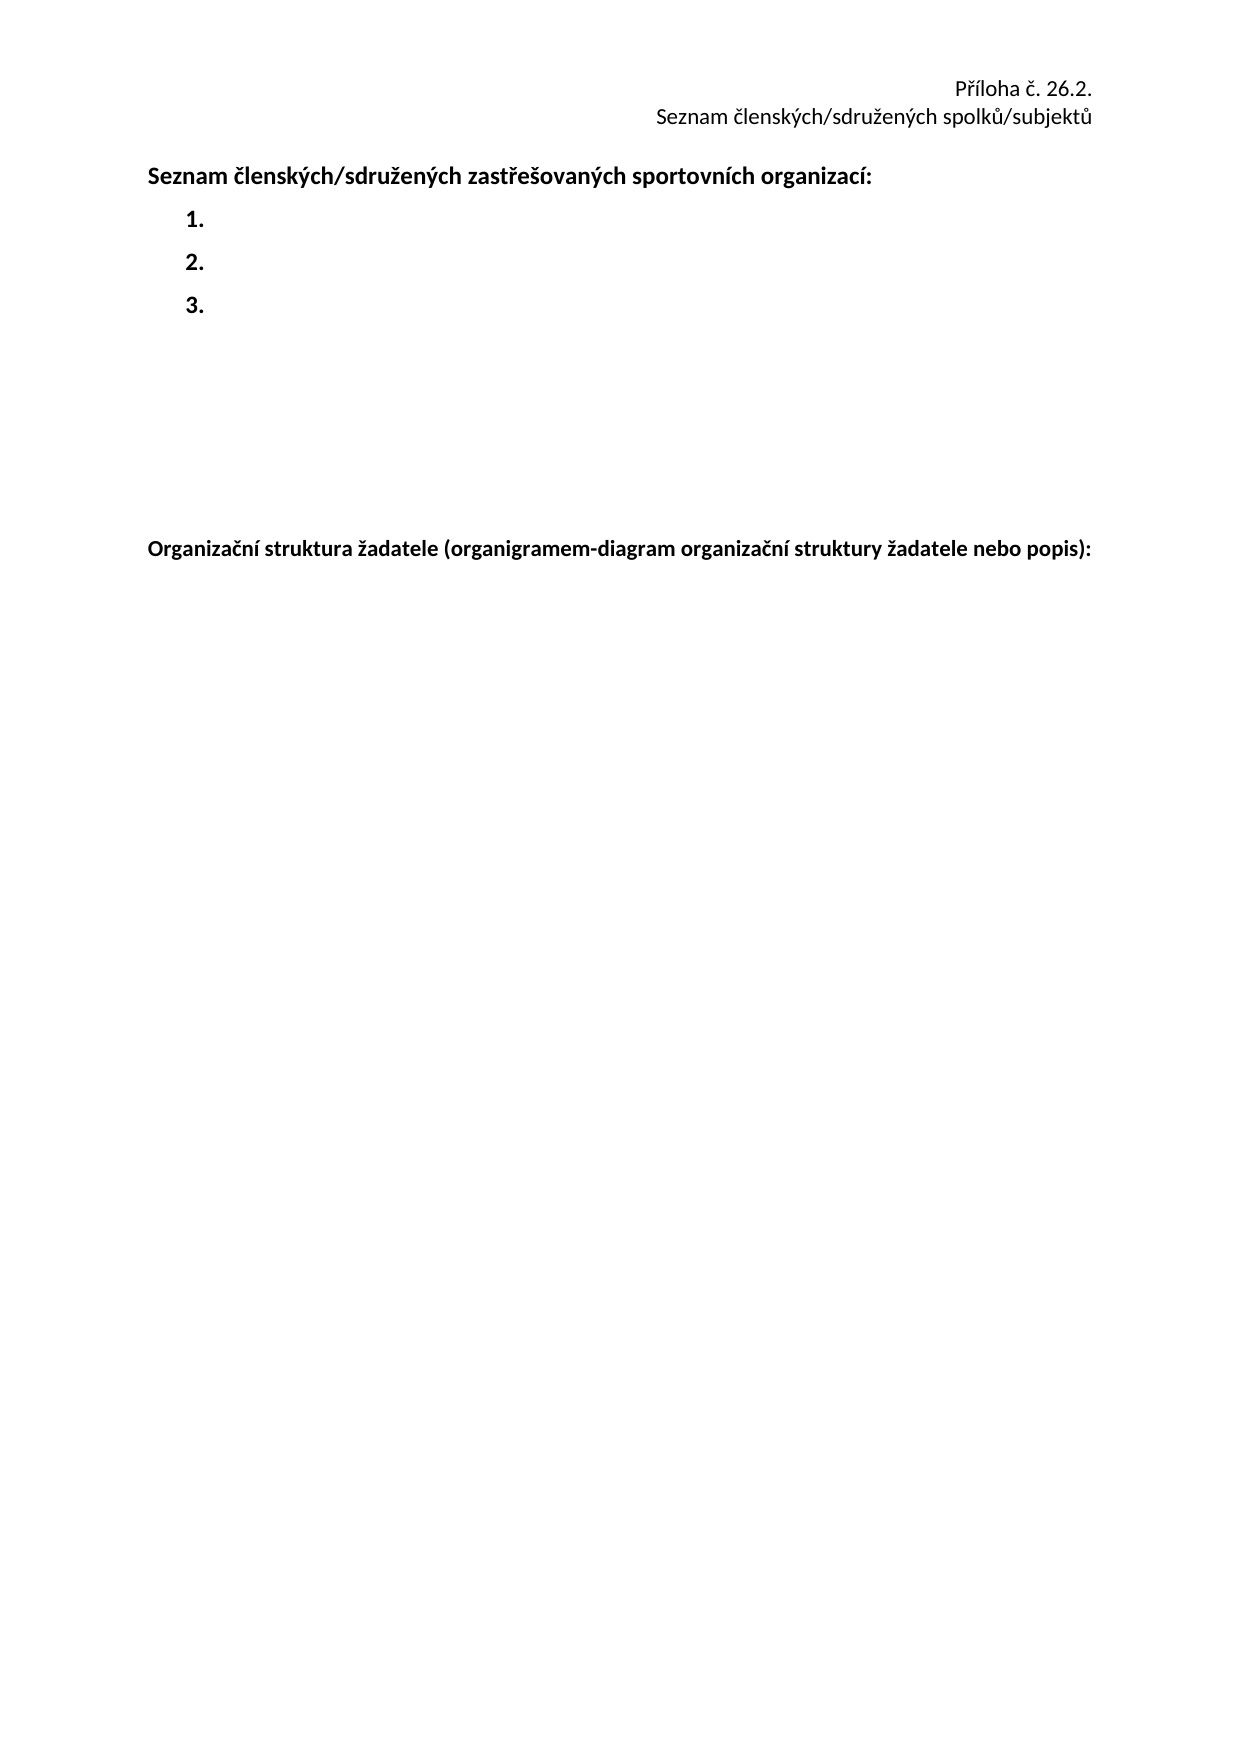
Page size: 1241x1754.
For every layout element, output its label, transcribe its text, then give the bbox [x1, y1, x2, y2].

text Organizační struktura žadatele (organigramem-diagram organizační struktury žadatele nebo popis): [148, 534, 1093, 563]
text Seznam členských/sdružených zastřešovaných sportovních organizací: [148, 160, 1093, 191]
